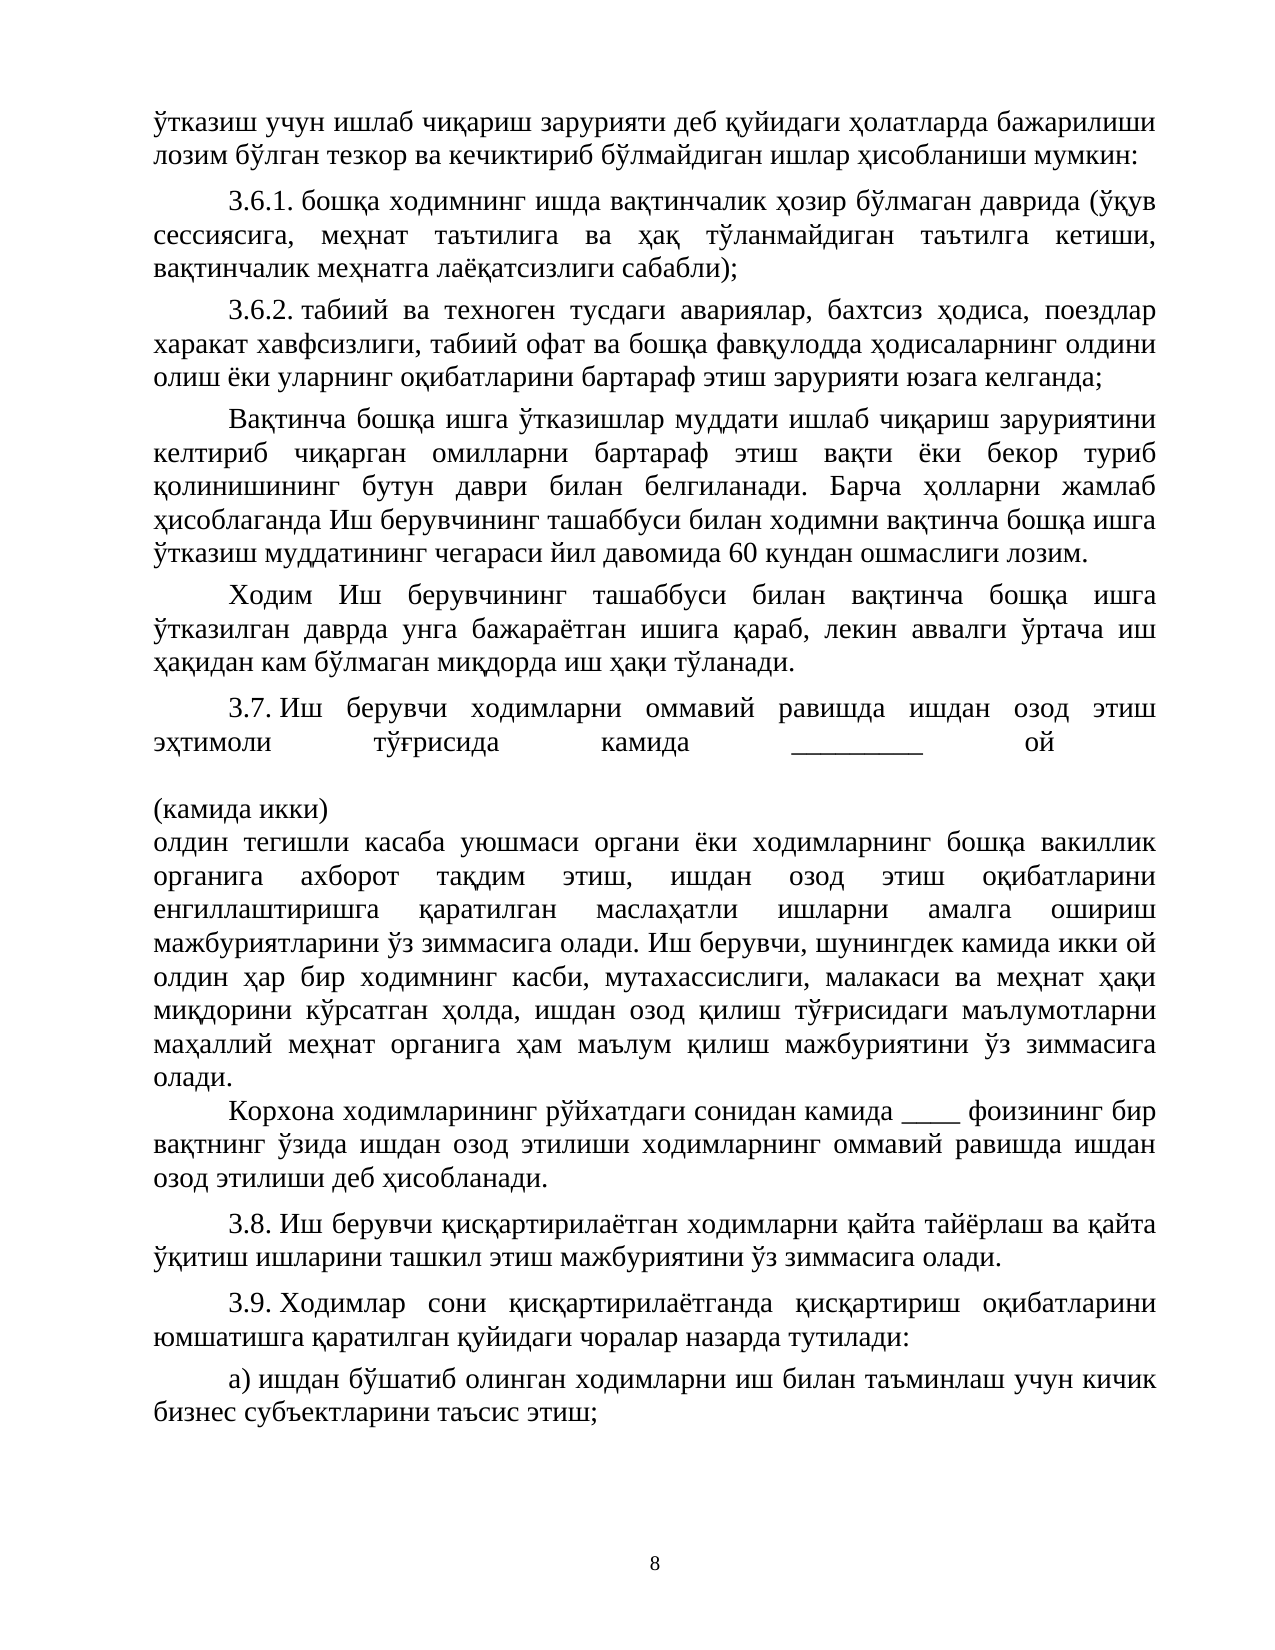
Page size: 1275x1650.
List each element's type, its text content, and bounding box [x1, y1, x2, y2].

text олдин тегишли касаба уюшмаси органи ёки ходимларнинг бошқа вакиллик органига ахборот тақдим этиш, ишдан озод этиш оқибатларини енгиллаштиришга қаратилган маслаҳатли ишларни амалга ошириш мажбуриятларини ўз зиммасига олади. Иш берувчи, шунингдек камида икки ой олдин ҳар бир ходимнинг касби, мутахассислиги, малакаси ва меҳнат ҳақи миқдорини кўрсатган ҳолда, ишдан озод қилиш тўғрисидаги маълумотларни маҳаллий меҳнат органига ҳам маълум қилиш мажбуриятини ўз зиммасига олади. [153, 824, 1157, 1093]
text 3.7. Иш берувчи ходимларни оммавий равишда ишдан озод этиш эҳтимоли тўғрисида камида _________ ой (камида икки) [153, 690, 1157, 824]
text 3.6.2. табиий ва техноген тусдаги авариялар, бахтсиз ҳодиса, поездлар харакат хавфсизлиги, табиий офат ва бошқа фавқулодда ҳодисаларнинг олдини олиш ёки уларнинг оқибатларини бартараф этиш зарурияти юзага келганда; [153, 292, 1157, 393]
text Корхона ходимларининг рўйхатдаги сонидан камида ____ фоизининг бир вақтнинг ўзида ишдан озод этилиши ходимларнинг оммавий равишда ишдан озод этилиши деб ҳисобланади. [153, 1093, 1157, 1193]
text 3.9. Ходимлар сони қисқартирилаётганда қисқартириш оқибатларини юмшатишга қаратилган қуйидаги чоралар назарда тутилади: [153, 1286, 1157, 1353]
text 3.8. Иш берувчи қисқартирилаётган ходимларни қайта тайёрлаш ва қайта ўқитиш ишларини ташкил этиш мажбуриятини ўз зиммасига олади. [153, 1206, 1157, 1273]
text Вақтинча бошқа ишга ўтказишлар муддати ишлаб чиқариш заруриятини келтириб чиқарган омилларни бартараф этиш вақти ёки бекор туриб қолинишининг бутун даври билан белгиланади. Барча ҳолларни жамлаб ҳисоблаганда Иш берувчининг ташаббуси билан ходимни вақтинча бошқа ишга ўтказиш муддатининг чегараси йил давомида 60 кундан ошмаслиги лозим. [153, 401, 1157, 569]
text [153, 104, 1157, 171]
text а) ишдан бўшатиб олинган ходимларни иш билан таъминлаш учун кичик бизнес субъектларини таъсис этиш; [153, 1361, 1157, 1428]
text 3.6.1. бошқа ходимнинг ишда вақтинчалик ҳозир бўлмаган даврида (ўқув сессиясига, меҳнат таътилига ва ҳақ тўланмайдиган таътилга кетиши, вақтинчалик меҳнатга лаёқатсизлиги сабабли); [153, 183, 1157, 284]
text Ходим Иш берувчининг ташаббуси билан вақтинча бошқа ишга ўтказилган даврда унга бажараётган ишига қараб, лекин аввалги ўртача иш ҳақидан кам бўлмаган миқдорда иш ҳақи тўланади. [153, 577, 1157, 678]
